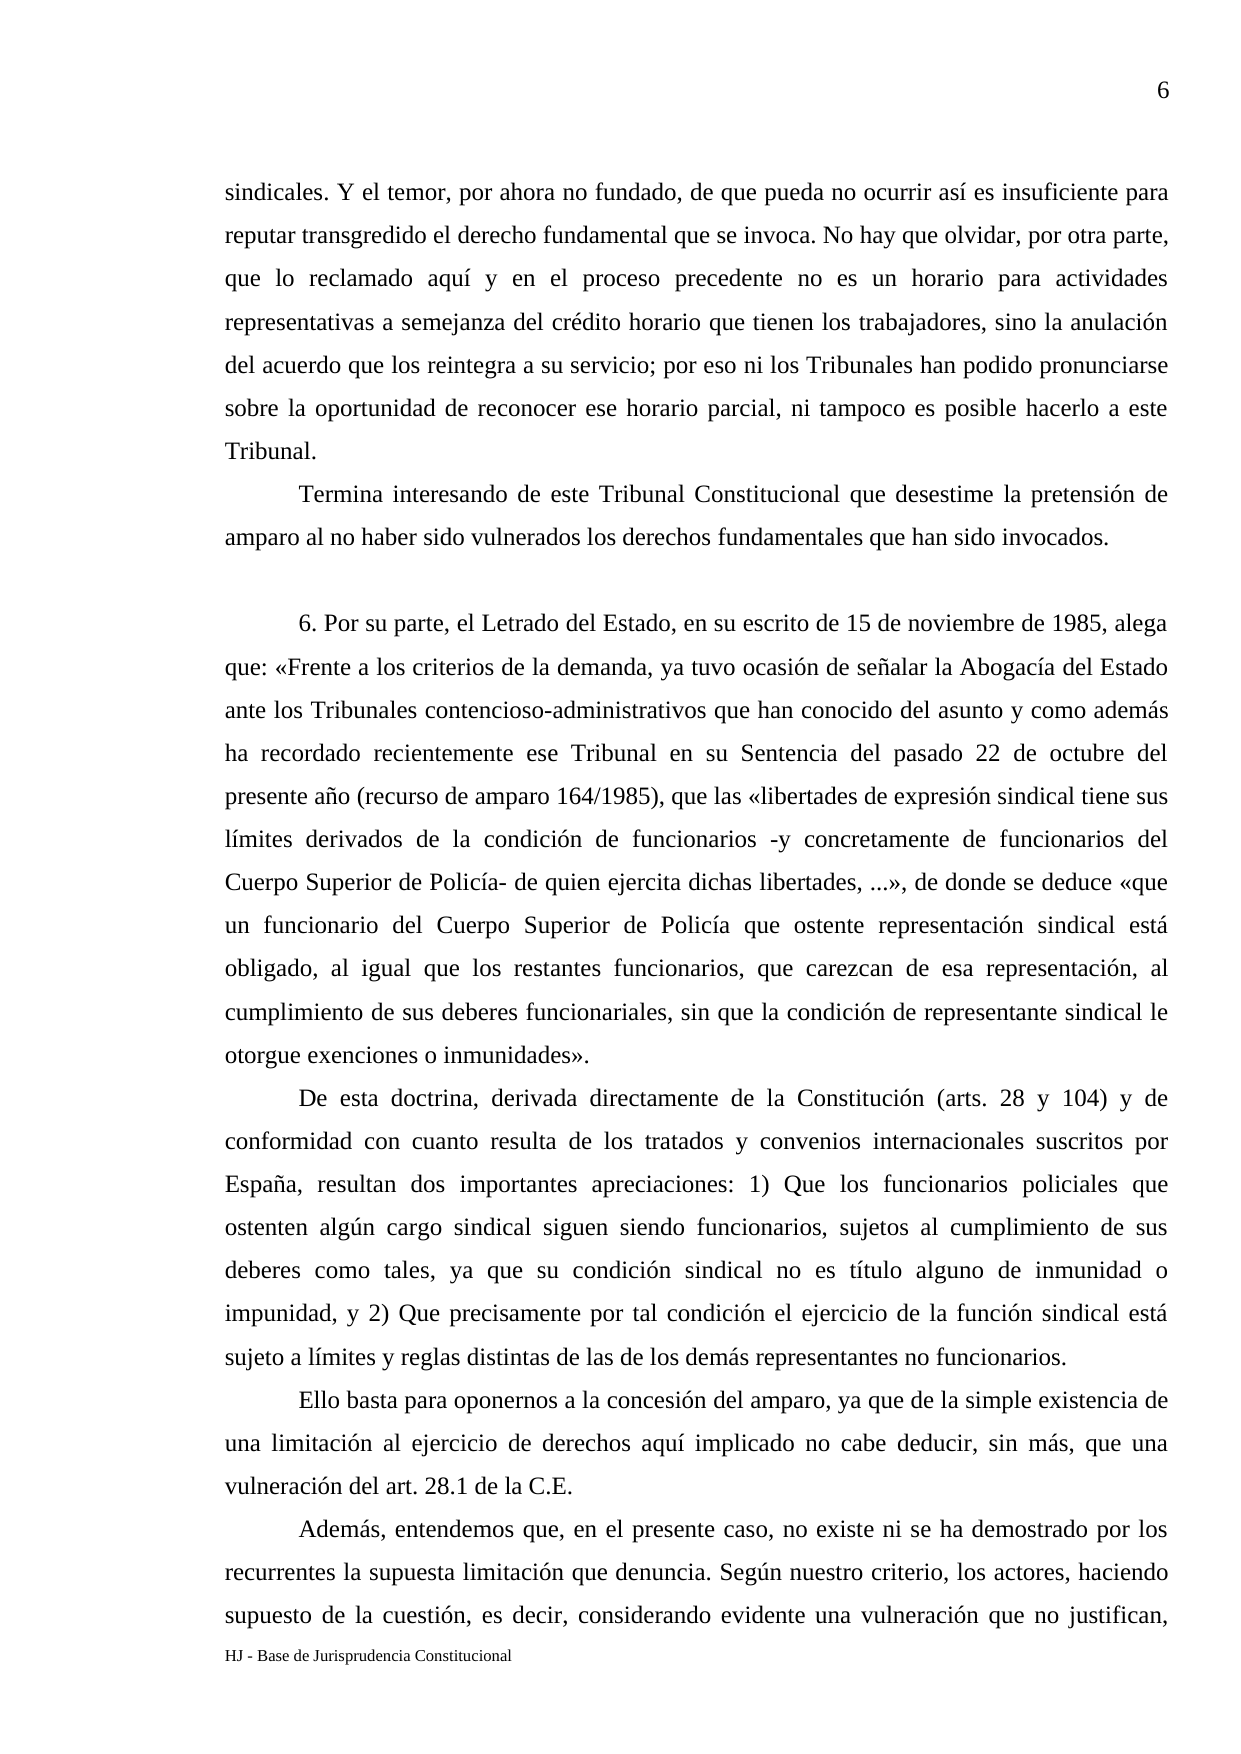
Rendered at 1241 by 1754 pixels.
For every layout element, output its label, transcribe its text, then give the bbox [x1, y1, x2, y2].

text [224, 1514, 1169, 1629]
text De esta doctrina, derivada directamente de la Constitución (arts. 28 y 104) y de conformidad con cuanto resulta de los tratados y convenios internacionales suscritos por España, resultan dos importantes apreciaciones: 1) Que los funcionarios policiales que ostenten algún cargo sindical siguen siendo funcionarios, sujetos al cumplimiento de sus deberes como tales, ya que su condición sindical no es título alguno de inmunidad o impunidad, y 2) Que precisamente por tal condición el ejercicio de la función sindical está sujeto a límites y reglas distintas de las de los demás representantes no funcionarios. [224, 1083, 1169, 1370]
text 6. Por su parte, el Letrado del Estado, en su escrito de 15 de noviembre de 1985, alega que: «Frente a los criterios de la demanda, ya tuvo ocasión de señalar la Abogacía del Estado ante los Tribunales contencioso-administrativos que han conocido del asunto y como además ha recordado recientemente ese Tribunal en su Sentencia del pasado 22 de octubre del presente año (recurso de amparo 164/1985), que las «libertades de expresión sindical tiene sus límites derivados de la condición de funcionarios -y concretamente de funcionarios del Cuerpo Superior de Policía- de quien ejercita dichas libertades, ...», de donde se deduce «que un funcionario del Cuerpo Superior de Policía que ostente representación sindical está obligado, al igual que los restantes funcionarios, que carezcan de esa representación, al cumplimiento de sus deberes funcionariales, sin que la condición de representante sindical le otorgue exenciones o inmunidades». [224, 608, 1169, 1068]
text Termina interesando de este Tribunal Constitucional que desestime la pretensión de amparo al no haber sido vulnerados los derechos fundamentales que han sido invocados. [224, 479, 1169, 551]
text Ello basta para oponernos a la concesión del amparo, ya que de la simple existencia de una limitación al ejercicio de derechos aquí implicado no cabe deducir, sin más, que una vulneración del art. 28.1 de la C.E. [224, 1385, 1169, 1500]
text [224, 177, 1169, 465]
